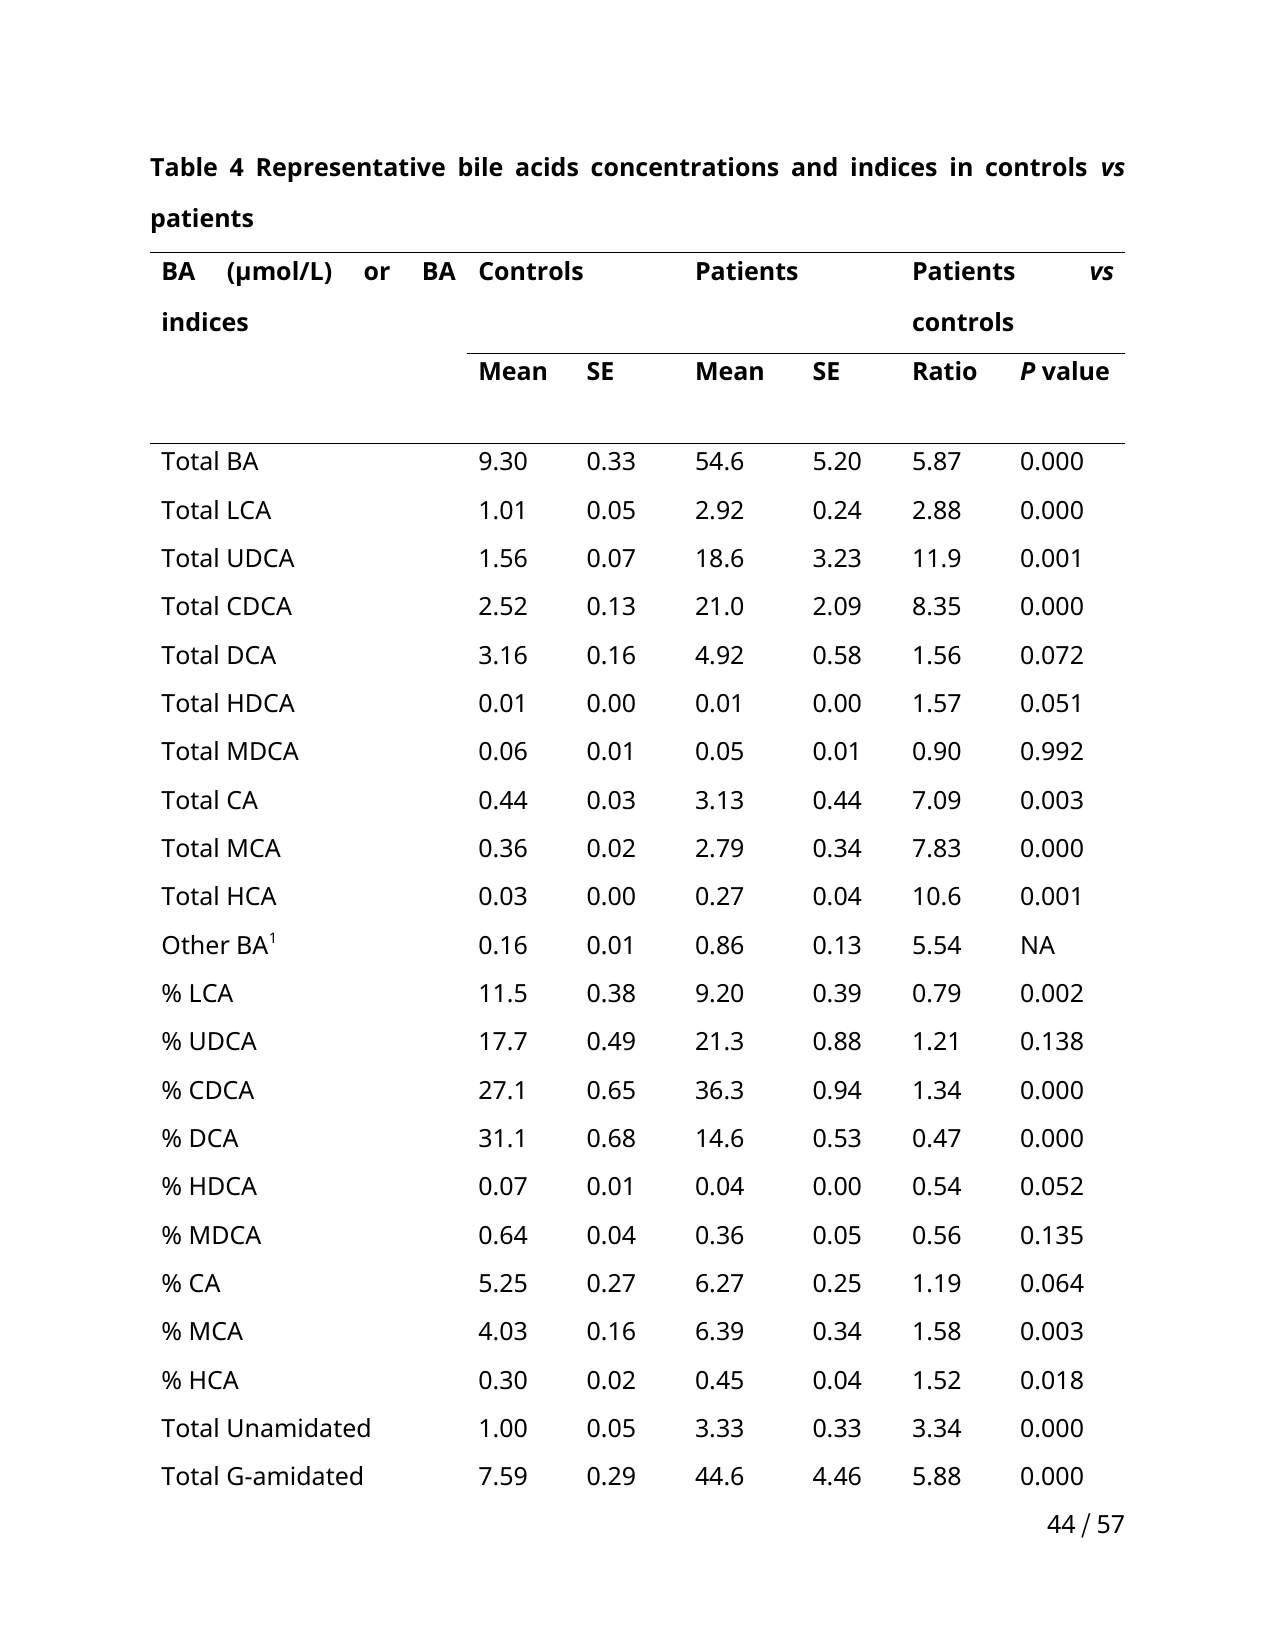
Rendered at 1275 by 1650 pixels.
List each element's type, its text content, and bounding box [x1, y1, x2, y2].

table_cell 0.30 [467, 1362, 575, 1411]
table_cell 0.000 [1009, 589, 1125, 637]
table_cell 0.04 [801, 1362, 901, 1411]
table_cell 0.05 [575, 1411, 683, 1459]
table_cell Total BA [150, 444, 467, 492]
table_cell 11.5 [467, 976, 575, 1024]
table_cell 3.33 [684, 1411, 801, 1459]
table_cell 0.000 [1009, 831, 1125, 879]
table_cell 0.16 [575, 1314, 683, 1362]
table_cell 2.52 [467, 589, 575, 637]
table_cell 21.0 [684, 589, 801, 637]
table_cell 0.01 [575, 1169, 683, 1217]
table_cell 0.27 [684, 879, 801, 927]
table_cell 0.003 [1009, 782, 1125, 831]
table_cell 3.13 [684, 782, 801, 831]
table_cell 0.54 [901, 1169, 1009, 1217]
table_cell Other BA1 [150, 927, 467, 976]
table_cell 0.051 [1009, 686, 1125, 734]
table_cell 0.003 [1009, 1314, 1125, 1362]
table_cell 0.65 [575, 1072, 683, 1121]
table_cell Total CDCA [150, 589, 467, 637]
table_cell 0.00 [575, 879, 683, 927]
table_cell 0.45 [684, 1362, 801, 1411]
table_cell % MCA [150, 1314, 467, 1362]
table_cell 0.04 [801, 879, 901, 927]
table_cell 0.01 [575, 927, 683, 976]
table_cell 0.05 [801, 1217, 901, 1266]
table_cell 0.064 [1009, 1266, 1125, 1314]
table_cell 7.59 [467, 1459, 575, 1500]
table_cell 4.03 [467, 1314, 575, 1362]
table_cell 7.09 [901, 782, 1009, 831]
table_cell 27.1 [467, 1072, 575, 1121]
table_cell 6.39 [684, 1314, 801, 1362]
table_cell 0.018 [1009, 1362, 1125, 1411]
table_cell 0.07 [575, 541, 683, 589]
table_cell 0.02 [575, 1362, 683, 1411]
table_header Controls [467, 253, 683, 352]
table_cell 0.00 [801, 1169, 901, 1217]
table_cell 1.21 [901, 1024, 1009, 1072]
table_cell 5.20 [801, 444, 901, 492]
table_cell 1.00 [467, 1411, 575, 1459]
table_cell 0.34 [801, 1314, 901, 1362]
table_cell 0.16 [575, 637, 683, 686]
table_cell 0.03 [467, 879, 575, 927]
table_cell Mean [684, 354, 801, 443]
table_cell 0.135 [1009, 1217, 1125, 1266]
table_cell 1.01 [467, 492, 575, 541]
table_cell 0.001 [1009, 879, 1125, 927]
table_cell 0.05 [684, 734, 801, 782]
table_cell 7.83 [901, 831, 1009, 879]
table_cell Mean [467, 354, 575, 443]
table_cell % HDCA [150, 1169, 467, 1217]
table_cell 1.57 [901, 686, 1009, 734]
table_cell 0.138 [1009, 1024, 1125, 1072]
table_cell 9.20 [684, 976, 801, 1024]
table_cell 36.3 [684, 1072, 801, 1121]
table_cell 0.000 [1009, 1121, 1125, 1169]
table_cell 3.23 [801, 541, 901, 589]
table_cell 0.88 [801, 1024, 901, 1072]
table_cell 0.90 [901, 734, 1009, 782]
text Table 4 Representative bile acids concentrations and indices in controls vs patients [150, 150, 1125, 235]
table_cell 4.46 [801, 1459, 901, 1500]
table_header Patients [684, 253, 901, 352]
table_cell 0.992 [1009, 734, 1125, 782]
table_cell 0.94 [801, 1072, 901, 1121]
table_cell 0.000 [1009, 1411, 1125, 1459]
table_cell 18.6 [684, 541, 801, 589]
table_cell 10.6 [901, 879, 1009, 927]
table_cell 0.29 [575, 1459, 683, 1500]
table_cell 0.000 [1009, 1072, 1125, 1121]
table_cell 0.86 [684, 927, 801, 976]
table_cell Total DCA [150, 637, 467, 686]
table_cell % CA [150, 1266, 467, 1314]
table_cell 1.34 [901, 1072, 1009, 1121]
table_cell 0.00 [801, 686, 901, 734]
table_cell 5.25 [467, 1266, 575, 1314]
table_cell 0.33 [801, 1411, 901, 1459]
table_cell SE [575, 354, 683, 443]
table_cell 0.01 [684, 686, 801, 734]
table_cell Total Unamidated [150, 1411, 467, 1459]
table_cell 0.01 [575, 734, 683, 782]
table_cell 0.49 [575, 1024, 683, 1072]
table_cell 5.88 [901, 1459, 1009, 1500]
table_cell % UDCA [150, 1024, 467, 1072]
table_cell 0.53 [801, 1121, 901, 1169]
table_cell 1.19 [901, 1266, 1009, 1314]
table_cell 0.58 [801, 637, 901, 686]
table_cell 0.38 [575, 976, 683, 1024]
table_cell 2.92 [684, 492, 801, 541]
table_cell 0.79 [901, 976, 1009, 1024]
table_cell 1.52 [901, 1362, 1009, 1411]
table_cell 9.30 [467, 444, 575, 492]
table_cell Total CA [150, 782, 467, 831]
table_cell % CDCA [150, 1072, 467, 1121]
table_cell Ratio [901, 354, 1009, 443]
table_cell Total G-amidated [150, 1459, 467, 1500]
table_cell 2.88 [901, 492, 1009, 541]
table_cell 0.01 [801, 734, 901, 782]
table_cell 5.54 [901, 927, 1009, 976]
table_cell 0.25 [801, 1266, 901, 1314]
table_cell Total MDCA [150, 734, 467, 782]
table_cell Total MCA [150, 831, 467, 879]
table_cell 0.07 [467, 1169, 575, 1217]
table_cell 31.1 [467, 1121, 575, 1169]
table_cell 0.002 [1009, 976, 1125, 1024]
table_cell 0.03 [575, 782, 683, 831]
table_cell % DCA [150, 1121, 467, 1169]
table_cell 1.56 [901, 637, 1009, 686]
table_cell 2.79 [684, 831, 801, 879]
table_cell Total UDCA [150, 541, 467, 589]
table_cell 0.16 [467, 927, 575, 976]
table_cell 0.36 [467, 831, 575, 879]
table_cell 0.56 [901, 1217, 1009, 1266]
table_cell 0.44 [467, 782, 575, 831]
table_cell Total HDCA [150, 686, 467, 734]
table_cell 0.47 [901, 1121, 1009, 1169]
table_cell 0.02 [575, 831, 683, 879]
table_cell 0.33 [575, 444, 683, 492]
table_cell 11.9 [901, 541, 1009, 589]
table_cell % HCA [150, 1362, 467, 1411]
table_cell 1.56 [467, 541, 575, 589]
table_cell SE [801, 354, 901, 443]
table_cell 8.35 [901, 589, 1009, 637]
table_header Patients vs controls [901, 253, 1125, 352]
table_cell NA [1009, 927, 1125, 976]
table_cell 0.27 [575, 1266, 683, 1314]
table_cell 3.34 [901, 1411, 1009, 1459]
table_cell Total LCA [150, 492, 467, 541]
table_cell 0.04 [575, 1217, 683, 1266]
table_cell 0.44 [801, 782, 901, 831]
table_cell 0.00 [575, 686, 683, 734]
table_cell P value [1009, 354, 1125, 443]
table_cell 0.072 [1009, 637, 1125, 686]
table_cell 54.6 [684, 444, 801, 492]
table_cell 4.92 [684, 637, 801, 686]
table_cell 0.34 [801, 831, 901, 879]
table_cell 0.05 [575, 492, 683, 541]
table_cell 0.24 [801, 492, 901, 541]
table_cell 0.06 [467, 734, 575, 782]
table_cell 0.64 [467, 1217, 575, 1266]
table_cell 2.09 [801, 589, 901, 637]
table_cell 44.6 [684, 1459, 801, 1500]
table_cell 0.13 [801, 927, 901, 976]
table_cell 0.04 [684, 1169, 801, 1217]
table_cell 0.000 [1009, 492, 1125, 541]
table_cell Total HCA [150, 879, 467, 927]
table_cell 14.6 [684, 1121, 801, 1169]
table_cell 21.3 [684, 1024, 801, 1072]
table_cell 0.13 [575, 589, 683, 637]
table_cell 5.87 [901, 444, 1009, 492]
table_cell 17.7 [467, 1024, 575, 1072]
table_cell 0.000 [1009, 444, 1125, 492]
table_cell 0.01 [467, 686, 575, 734]
table_cell % LCA [150, 976, 467, 1024]
table_cell 0.001 [1009, 541, 1125, 589]
table_cell 0.000 [1009, 1459, 1125, 1500]
table_cell % MDCA [150, 1217, 467, 1266]
table_cell 0.68 [575, 1121, 683, 1169]
table_cell 6.27 [684, 1266, 801, 1314]
table_header BA (µmol/L) or BA indices [150, 253, 467, 443]
table_cell 0.052 [1009, 1169, 1125, 1217]
table_cell 0.36 [684, 1217, 801, 1266]
table_cell 1.58 [901, 1314, 1009, 1362]
table_cell 0.39 [801, 976, 901, 1024]
table_cell 3.16 [467, 637, 575, 686]
